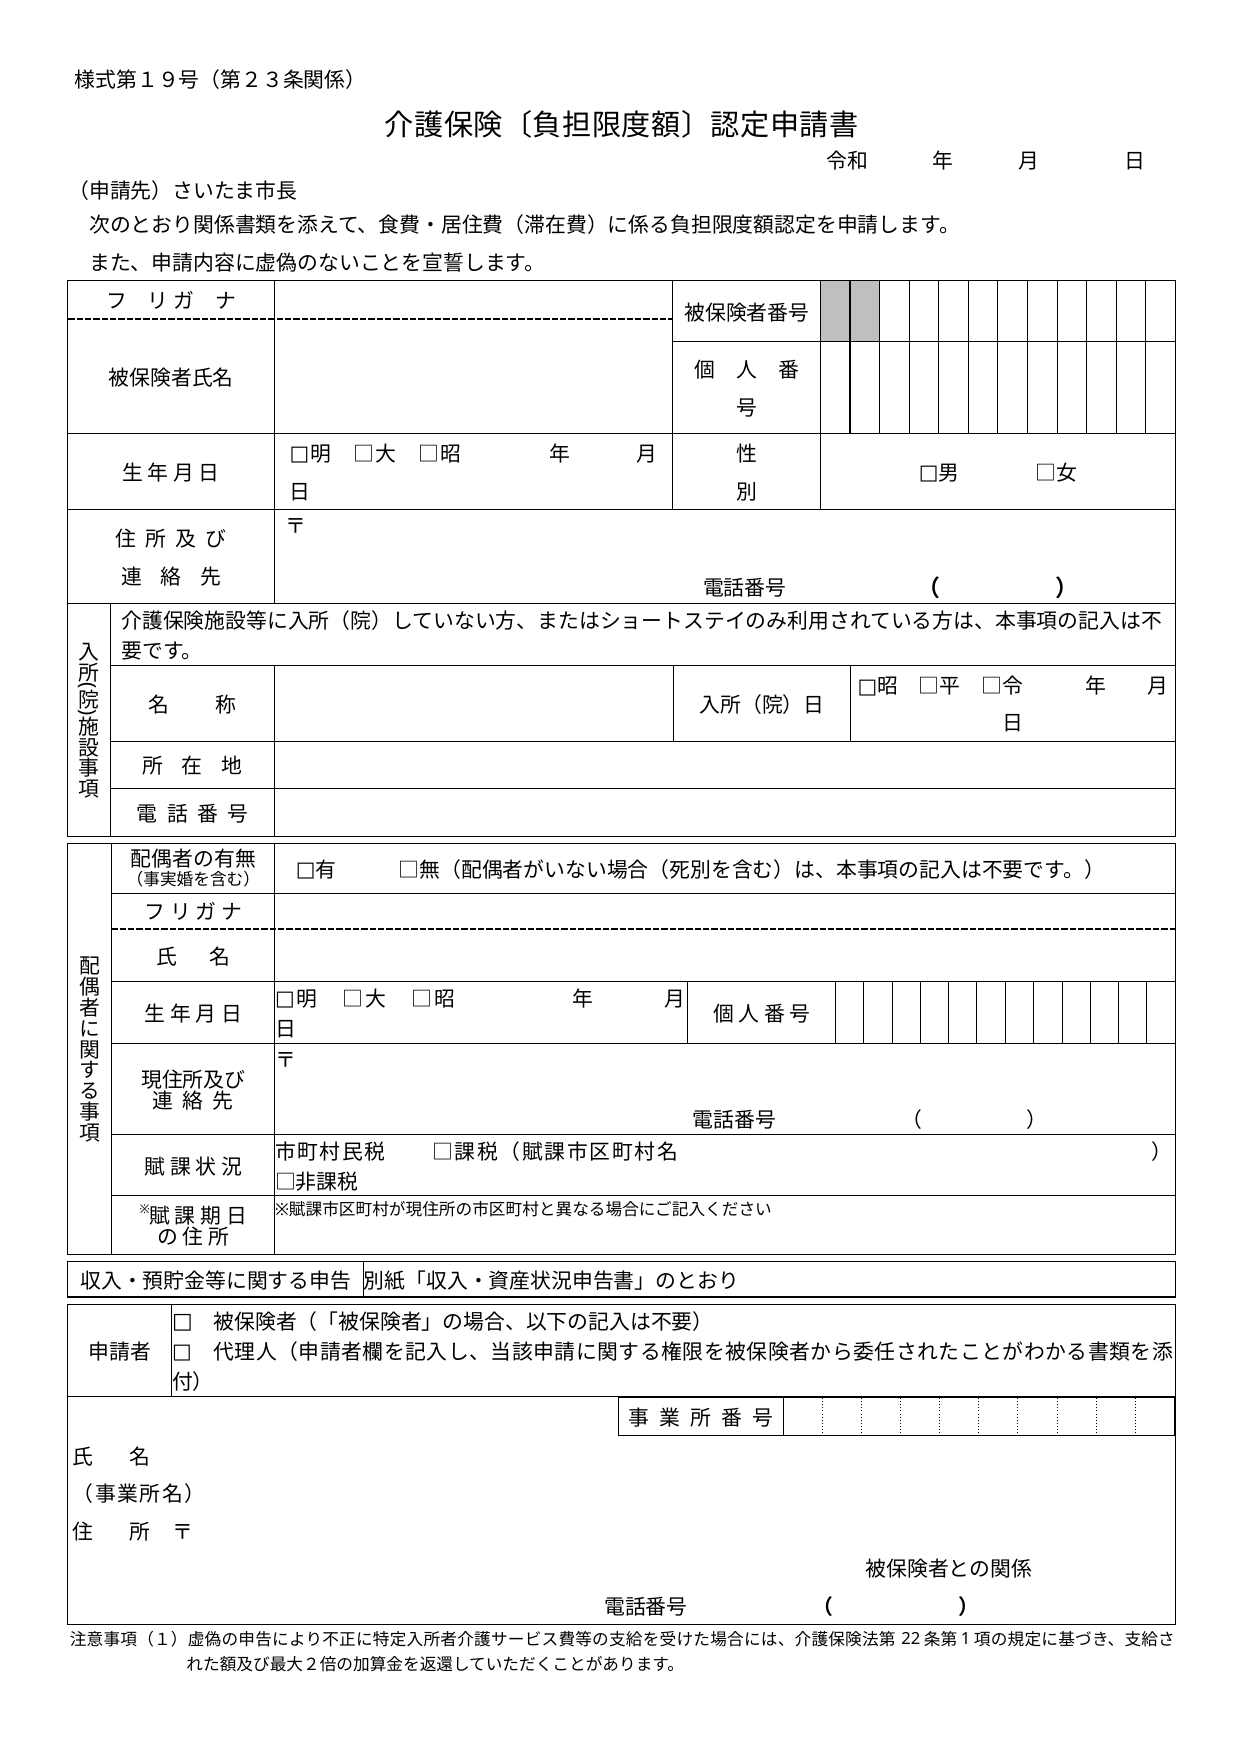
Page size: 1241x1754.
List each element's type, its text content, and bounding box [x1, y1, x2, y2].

table_cell ※賦課市区町村が現住所の市区町村と異なる場合にご記入ください [275, 1196, 1175, 1254]
table_header [910, 281, 938, 341]
table_cell 収入・預貯金等に関する申告 [68, 1262, 363, 1296]
table_cell 別紙「収入・資産状況申告書」のとおり [364, 1262, 1175, 1296]
text また、申請内容に虚偽のないことを宣誓します。 [68, 242, 1128, 279]
text 注意事項（１）虚偽の申告により不正に特定入所者介護サービス費等の支給を受けた場合には、介護保険法第22条第1項の規定に基づき、支給された額及び最大２倍の加算金を返還していただくことがあります。 [69, 1625, 1175, 1675]
table_cell □昭 □平 □令 年 月 日 [851, 666, 1175, 741]
table_header [969, 281, 997, 341]
table_cell [1146, 342, 1175, 433]
table_cell [921, 982, 948, 1043]
table_cell [893, 982, 920, 1043]
table_header 被保険者番号 [673, 281, 820, 341]
table_cell [1119, 982, 1146, 1043]
table_cell 申請者 [68, 1305, 171, 1396]
table_cell 生 年 月 日 [68, 434, 274, 509]
table_cell 〒 電話番号 （ ） [275, 510, 1175, 603]
table_cell [1087, 342, 1116, 433]
table_cell [910, 342, 938, 433]
table_header [275, 281, 672, 318]
table_cell 生 年 月 日 [112, 982, 274, 1043]
table_cell [68, 837, 1175, 842]
table_cell [275, 894, 1175, 928]
table_cell [68, 1255, 1175, 1261]
table_cell フ リ ガ ナ [112, 894, 274, 928]
table_cell [998, 342, 1027, 433]
table_cell [1058, 342, 1086, 433]
table_header [1028, 281, 1057, 341]
table_cell 性 別 [673, 434, 820, 509]
table_cell [275, 666, 673, 741]
table_cell □ 被保険者（「被保険者」の場合、以下の記入は不要） □ 代理人（申請者欄を記入し、当該申請に関する権限を被保険者から委任されたことがわかる書類を添付） [172, 1305, 1175, 1396]
table_cell 入所（院）日 [674, 666, 850, 741]
table_cell [1034, 982, 1062, 1043]
table_cell ※賦 課 期 日 の 住 所 [112, 1196, 274, 1254]
table_header [1087, 281, 1116, 341]
table_cell [1117, 342, 1145, 433]
table_cell [836, 982, 863, 1043]
text （申請先）さいたま市長 [68, 174, 1128, 204]
table_cell 個 人 番 号 [673, 342, 820, 433]
table_header フ リ ガ ナ [68, 281, 274, 318]
text 次のとおり関係書類を添えて、食費・居住費（滞在費）に係る負担限度額認定を申請します。 [68, 204, 1128, 242]
table_cell [1028, 342, 1057, 433]
table_cell [1147, 982, 1175, 1043]
table_cell 配偶者の有無 （事実婚を含む） [112, 844, 274, 892]
table_cell 氏名 （事業所名） 住所 〒 被保険者との関係 電話番号 （ ） [68, 1397, 1175, 1624]
table_cell [1063, 982, 1090, 1043]
table_cell □明 □大 □昭 年 月 日 [275, 434, 672, 509]
table_cell 個 人 番 号 [688, 982, 835, 1043]
table_cell 名 称 [111, 666, 274, 741]
table_header [880, 281, 909, 341]
table_cell 所 在 地 [111, 742, 274, 788]
table_cell [68, 1298, 1175, 1304]
table_cell 入所(院)施設事項 [68, 604, 110, 836]
table_cell 市町村民税 □課税（賦課市区町村名 ） □非課税 [275, 1135, 1175, 1195]
table_cell □有 □無（配偶者がいない場合（死別を含む）は、本事項の記入は不要です。） [275, 844, 1175, 892]
table_cell □明 □大 □昭 年 月 日 [275, 982, 687, 1043]
table_cell [939, 342, 968, 433]
table_header [939, 281, 968, 341]
table_cell [821, 342, 849, 433]
table_cell 賦 課 状 況 [112, 1135, 274, 1195]
table_header [1146, 281, 1175, 341]
table_cell [1091, 982, 1118, 1043]
table_cell [275, 789, 1175, 836]
table_header [851, 281, 879, 341]
table_cell [275, 318, 672, 433]
text 介護保険〔負担限度額〕認定申請書 [68, 102, 1175, 144]
table_cell [864, 982, 892, 1043]
table_cell 〒 電話番号 （ ） [275, 1044, 1175, 1134]
table_cell 現住所及び 連 絡 先 [112, 1044, 274, 1134]
table_cell □男 □女 [821, 434, 1175, 509]
table_header [998, 281, 1027, 341]
table_header [1058, 281, 1086, 341]
table_cell [977, 982, 1005, 1043]
table_header [821, 281, 849, 341]
table_cell 氏 名 [112, 928, 274, 981]
table_cell [275, 928, 1175, 981]
table_cell 電 話 番 号 [111, 789, 274, 836]
text 令和 年 月 日 [112, 144, 1146, 174]
table_cell 住 所 及 び 連 絡 先 [68, 510, 274, 603]
table_cell [851, 342, 879, 433]
table_cell [949, 982, 976, 1043]
table_cell [275, 742, 1175, 788]
table_cell 配偶者に関する事項 [68, 844, 111, 1254]
table_header [1117, 281, 1145, 341]
table_cell [969, 342, 997, 433]
table_cell 被保険者氏名 [68, 318, 274, 433]
table_cell [1006, 982, 1033, 1043]
table_cell [880, 342, 909, 433]
table_cell 介護保険施設等に入所（院）していない方、またはショートステイのみ利用されている方は、本事項の記入は不要です。 [111, 604, 1175, 664]
